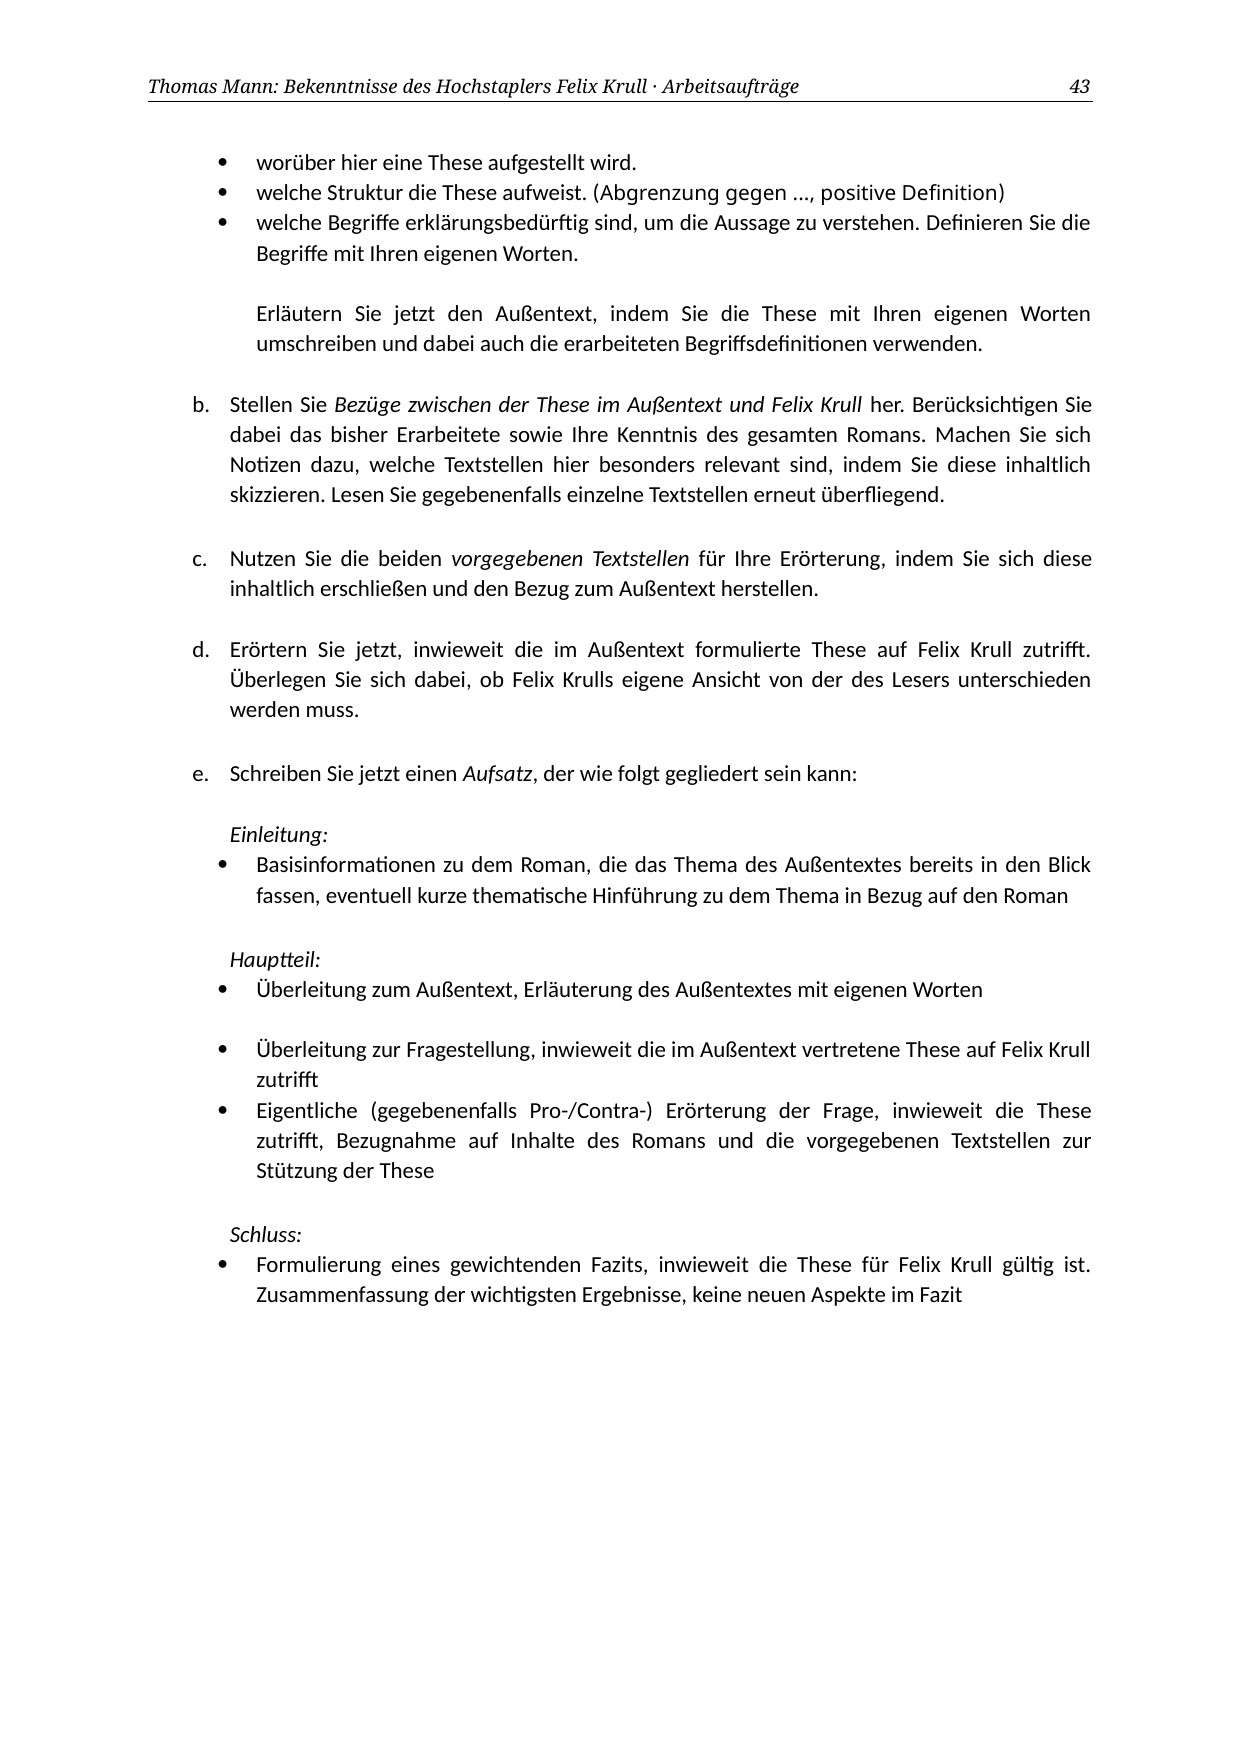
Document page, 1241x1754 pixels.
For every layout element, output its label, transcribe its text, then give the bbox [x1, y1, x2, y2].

list Hauptteil: [229, 945, 1093, 973]
text worüber hier eine These aufgestellt wird. [218, 148, 1093, 176]
list Schluss: [229, 1220, 1093, 1248]
text welche Struktur die These aufweist. (Abgrenzung gegen ..., positive Definition) [218, 178, 1093, 206]
text welche Begriffe erklärungsbedürftig sind, um die Aussage zu verstehen. Definieren Sie die Begriffe mit Ihren eigenen Worten. [218, 208, 1093, 267]
text Überleitung zum Außentext, Erläuterung des Außentextes mit eigenen Worten [218, 975, 1093, 1003]
list Erörtern Sie jetzt, inwieweit die im Außentext formulierte These auf Felix Krull zutrifft. Überlegen Sie sich dabei, ob Felix Krulls eigene Ansicht von der des Lesers unterschieden werden muss. [192, 635, 1093, 723]
text Basisinformationen zu dem Roman, die das Thema des Außentextes bereits in den Blick fassen, eventuell kurze thematische Hinführung zu dem Thema in Bezug auf den Roman [218, 851, 1093, 909]
text Eigentliche (gegebenenfalls Pro-/Contra-) Erörterung der Frage, inwieweit die These zutrifft, Bezugnahme auf Inhalte des Romans und die vorgegebenen Textstellen zur Stützung der These [218, 1096, 1093, 1184]
list Stellen Sie Bezüge zwischen der These im Außentext und Felix Krull her. Berücksichtigen Sie dabei das bisher Erarbeitete sowie Ihre Kenntnis des gesamten Romans. Machen Sie sich Notizen dazu, welche Textstellen hier besonders relevant sind, indem Sie diese inhaltlich skizzieren. Lesen Sie gegebenenfalls einzelne Textstellen erneut überfliegend. [192, 390, 1093, 508]
list Nutzen Sie die beiden vorgegebenen Textstellen für Ihre Erörterung, indem Sie sich diese inhaltlich erschließen und den Bezug zum Außentext herstellen. [192, 544, 1093, 602]
text Formulierung eines gewichtenden Fazits, inwieweit die These für Felix Krull gültig ist. Zusammenfassung der wichtigsten Ergebnisse, keine neuen Aspekte im Fazit [218, 1250, 1093, 1309]
list Einleitung: [229, 820, 1093, 848]
text Überleitung zur Fragestellung, inwieweit die im Außentext vertretene These auf Felix Krull zutrifft [218, 1035, 1093, 1094]
list Schreiben Sie jetzt einen Aufsatz, der wie folgt gegliedert sein kann: [192, 759, 1093, 787]
list Erläutern Sie jetzt den Außentext, indem Sie die These mit Ihren eigenen Worten umschreiben und dabei auch die erarbeiteten Begriffsdefinitionen verwenden. [256, 299, 1093, 357]
